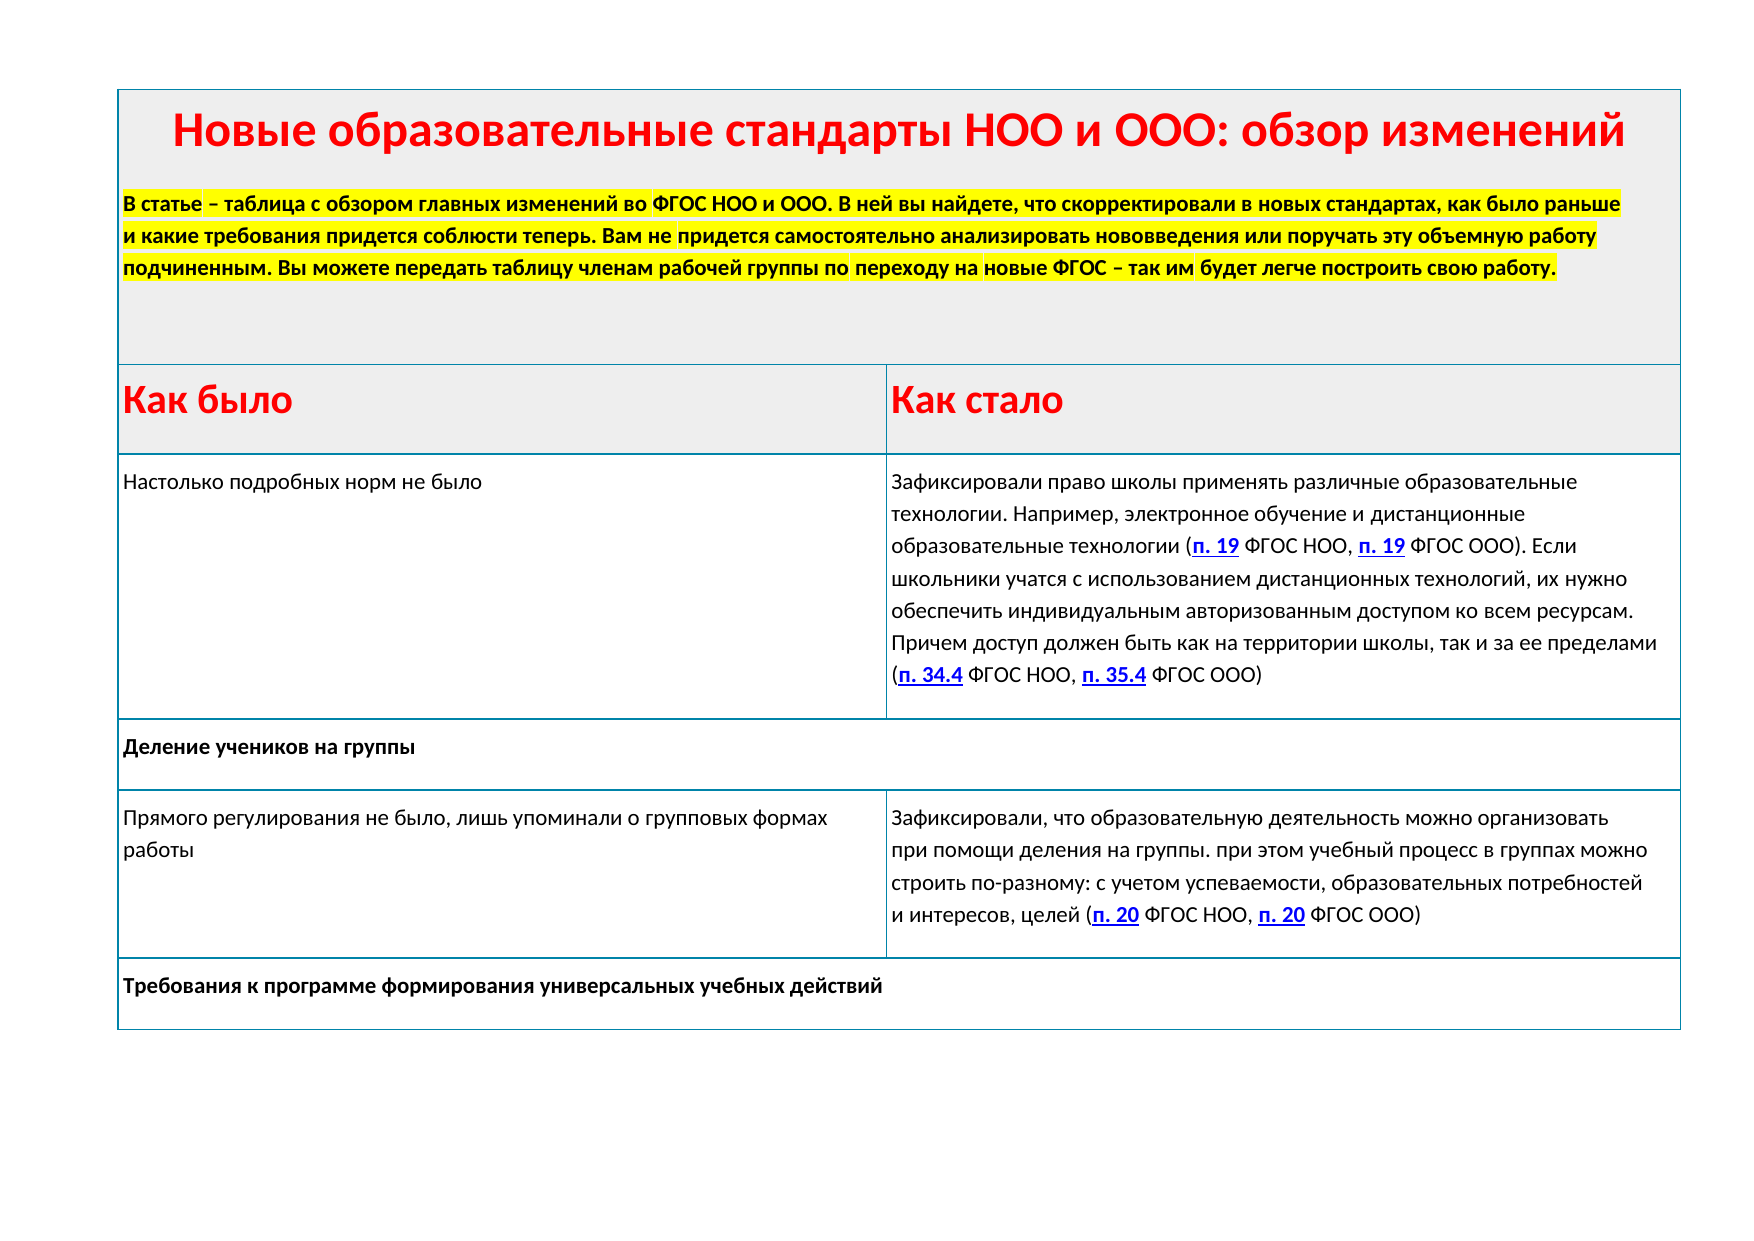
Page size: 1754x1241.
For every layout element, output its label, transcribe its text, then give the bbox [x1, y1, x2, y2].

table_cell Настолько подробных норм не было [119, 455, 886, 718]
table_cell Как стало [887, 365, 1680, 453]
table_cell Зафиксировали право школы применять различные образовательные технологии. Например, электронное обучение и дистанционные образовательные технологии (п. 19 ФГОС НОО, п. 19 ФГОС ООО). Если школьники учатся с использованием дистанционных технологий, их нужно обеспечить индивидуальным авторизованным доступом ко всем ресурсам. Причем доступ должен быть как на территории школы, так и за ее пределами (п. 34.4 ФГОС НОО, п. 35.4 ФГОС ООО) [887, 455, 1680, 718]
table_cell Требования к программе формирования универсальных учебных действий [119, 959, 1680, 1029]
table_cell Зафиксировали, что образовательную деятельность можно организовать при помощи деления на группы. при этом учебный процесс в группах можно строить по-разному: с учетом успеваемости, образовательных потребностей и интересов, целей (п. 20 ФГОС НОО, п. 20 ФГОС ООО) [887, 791, 1680, 957]
table_cell Как было [119, 365, 886, 453]
table_cell Деление учеников на группы [119, 720, 1680, 789]
table_cell Прямого регулирования не было, лишь упоминали о групповых формах работы [119, 791, 886, 957]
table_header Новые образовательные стандарты НОО и ООО: обзор изменений В статье – таблица с обзором главных изменений во ФГОС НОО и ООО. В ней вы найдете, что скорректировали в новых стандартах, как было раньше и какие требования придется соблюсти теперь. Вам не придется самостоятельно анализировать нововведения или поручать эту объемную работу подчиненным. Вы можете передать таблицу членам рабочей группы по переходу на новые ФГОС – так им будет легче построить свою работу. [119, 90, 1680, 364]
